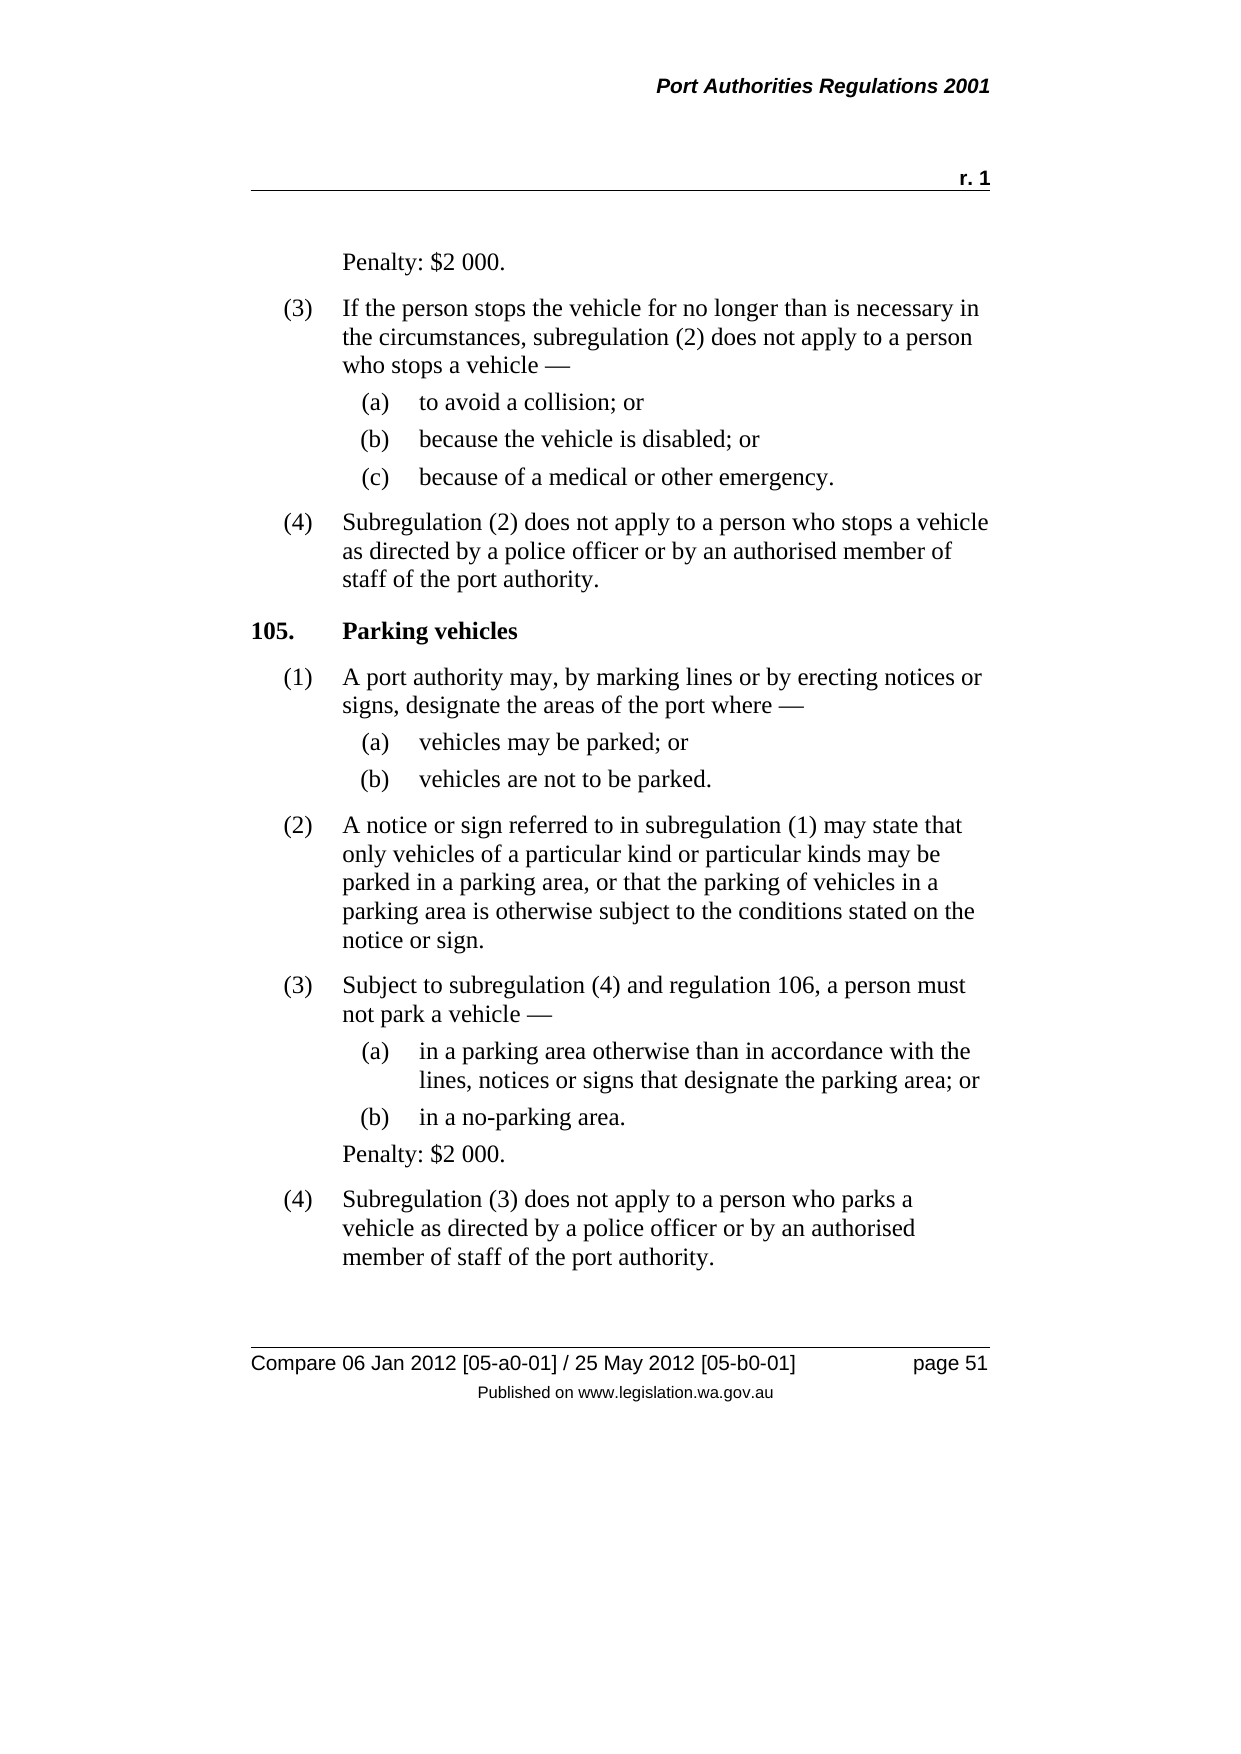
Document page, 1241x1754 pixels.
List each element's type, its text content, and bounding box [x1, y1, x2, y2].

text (b) vehicles are not to be parked. [251, 764, 990, 793]
text (a) in a parking area otherwise than in accordance with the lines, notices or signs that designate the parking area; or [251, 1036, 990, 1094]
text Penalty: $2 000. [251, 1139, 990, 1168]
text (c) because of a medical or other emergency. [251, 462, 990, 490]
text (a) vehicles may be parked; or [251, 727, 990, 756]
text (4) Subregulation (2) does not apply to a person who stops a vehicle as directed by a police officer or by an authorised member of staff of the port authority. [251, 507, 990, 593]
text Penalty: $2 000. [251, 247, 990, 276]
text (3) Subject to subregulation (4) and regulation 106, a person must not park a vehicle — [251, 970, 990, 1028]
text (1) A port authority may, by marking lines or by erecting notices or signs, designate the areas of the port where — [251, 662, 990, 719]
text (3) If the person stops the vehicle for no longer than is necessary in the circumstances, subregulation (2) does not apply to a person who stops a vehicle — [251, 293, 990, 379]
text (a) to avoid a collision; or [251, 387, 990, 416]
text (2) A notice or sign referred to in subregulation (1) may state that only vehicles of a particular kind or particular kinds may be parked in a parking area, or that the parking of vehicles in a parking area is otherwise subject to the conditions stated on the notice or sign. [251, 810, 990, 954]
text (b) in a no-parking area. [251, 1102, 990, 1131]
subtitle 105. Parking vehicles [251, 616, 990, 645]
text (b) because the vehicle is disabled; or [251, 424, 990, 453]
text (4) Subregulation (3) does not apply to a person who parks a vehicle as directed by a police officer or by an authorised member of staff of the port authority. [251, 1184, 990, 1271]
